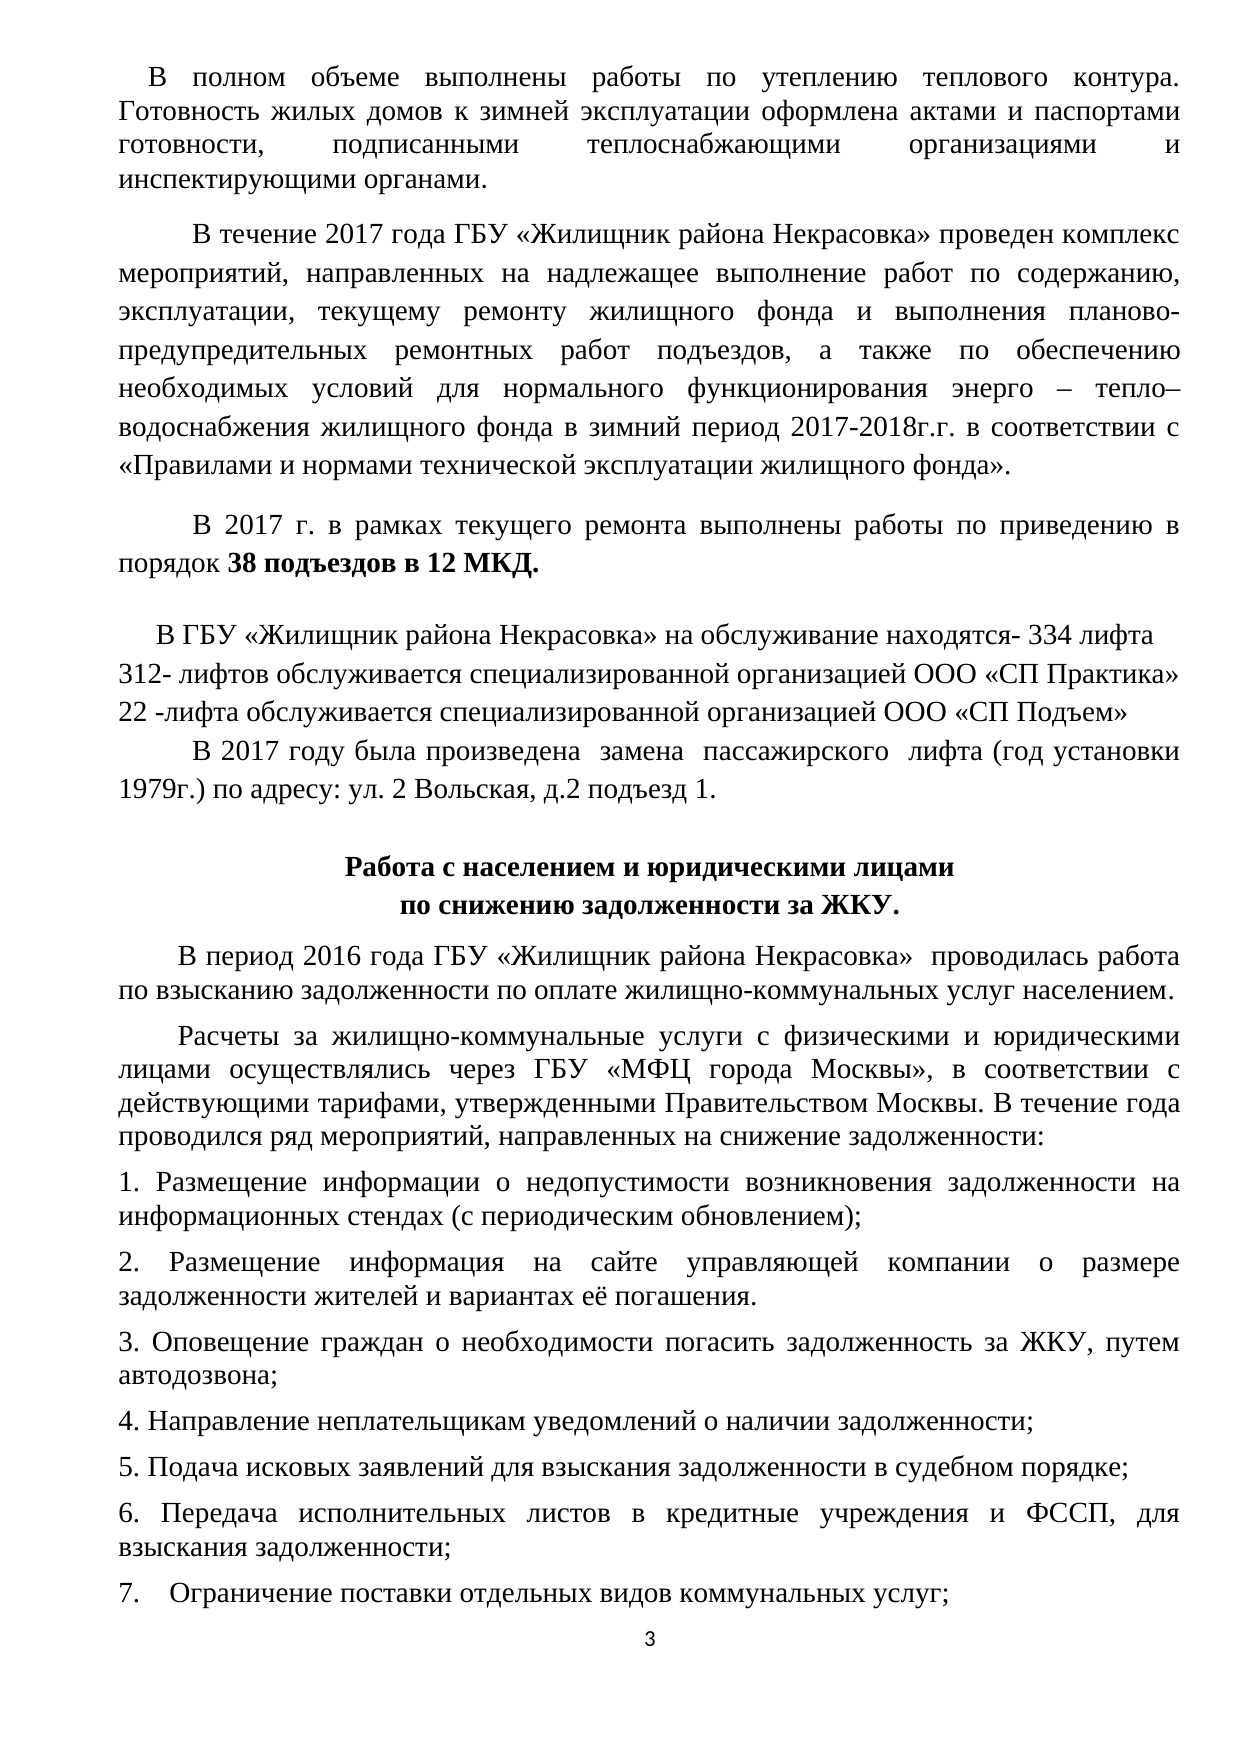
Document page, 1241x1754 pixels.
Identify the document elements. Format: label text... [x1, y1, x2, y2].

text 1. Размещение информации о недопустимости возникновения задолженности на информационных стендах (с периодическим обновлением); [118, 1164, 1181, 1232]
text Работа с населением и юридическими лицами [118, 849, 1181, 882]
text 7. Ограничение поставки отдельных видов коммунальных услуг; [118, 1575, 1181, 1608]
text В период 2016 года ГБУ «Жилищник района Некрасовка» проводилась работа по взысканию задолженности по оплате жилищно-коммунальных услуг населением. [118, 938, 1181, 1005]
text 6. Передача исполнительных листов в кредитные учреждения и ФССП, для взыскания задолженности; [118, 1495, 1181, 1562]
text В 2017 году была произведена замена пассажирского лифта (год установки 1979г.) по адресу: ул. 2 Вольская, д.2 подъезд 1. [118, 733, 1181, 805]
text 2. Размещение информация на сайте управляющей компании о размере задолженности жителей и вариантах её погашения. [118, 1244, 1181, 1311]
text 312- лифтов обслуживается специализированной организацией ООО «СП Практика» [118, 656, 1181, 689]
text 5. Подача исковых заявлений для взыскания задолженности в судебном порядке; [118, 1449, 1181, 1483]
text В полном объеме выполнены работы по утеплению теплового контура. Готовность жилых домов к зимней эксплуатации оформлена актами и паспортами готовности, подписанными теплоснабжающими организациями и инспектирующими органами. [118, 59, 1181, 195]
text Расчеты за жилищно-коммунальные услуги с физическими и юридическими лицами осуществлялись через ГБУ «МФЦ города Москвы», в соответствии с действующими тарифами, утвержденными Правительством Москвы. В течение года проводился ряд мероприятий, направленных на снижение задолженности: [118, 1018, 1181, 1152]
text В ГБУ «Жилищник района Некрасовка» на обслуживание находятся- 334 лифта [118, 617, 1181, 651]
text 4. Направление неплательщикам уведомлений о наличии задолженности; [118, 1403, 1181, 1437]
text В 2017 г. в рамках текущего ремонта выполнены работы по приведению в порядок 38 подъездов в 12 МКД. [118, 507, 1181, 579]
text по снижению задолженности за ЖКУ. [118, 887, 1181, 921]
text 22 -лифта обслуживается специализированной организацией ООО «СП Подъем» [118, 694, 1181, 728]
text В течение 2017 года ГБУ «Жилищник района Некрасовка» проведен комплекс мероприятий, направленных на надлежащее выполнение работ по содержанию, эксплуатации, текущему ремонту жилищного фонда и выполнения планово-предупредительных ремонтных работ подъездов, а также по обеспечению необходимых условий для нормального функционирования энерго – тепло– водоснабжения жилищного фонда в зимний период 2017-2018г.г. в соответствии с «Правилами и нормами технической эксплуатации жилищного фонда». [118, 216, 1181, 481]
text 3. Оповещение граждан о необходимости погасить задолженность за ЖКУ, путем автодозвона; [118, 1324, 1181, 1391]
